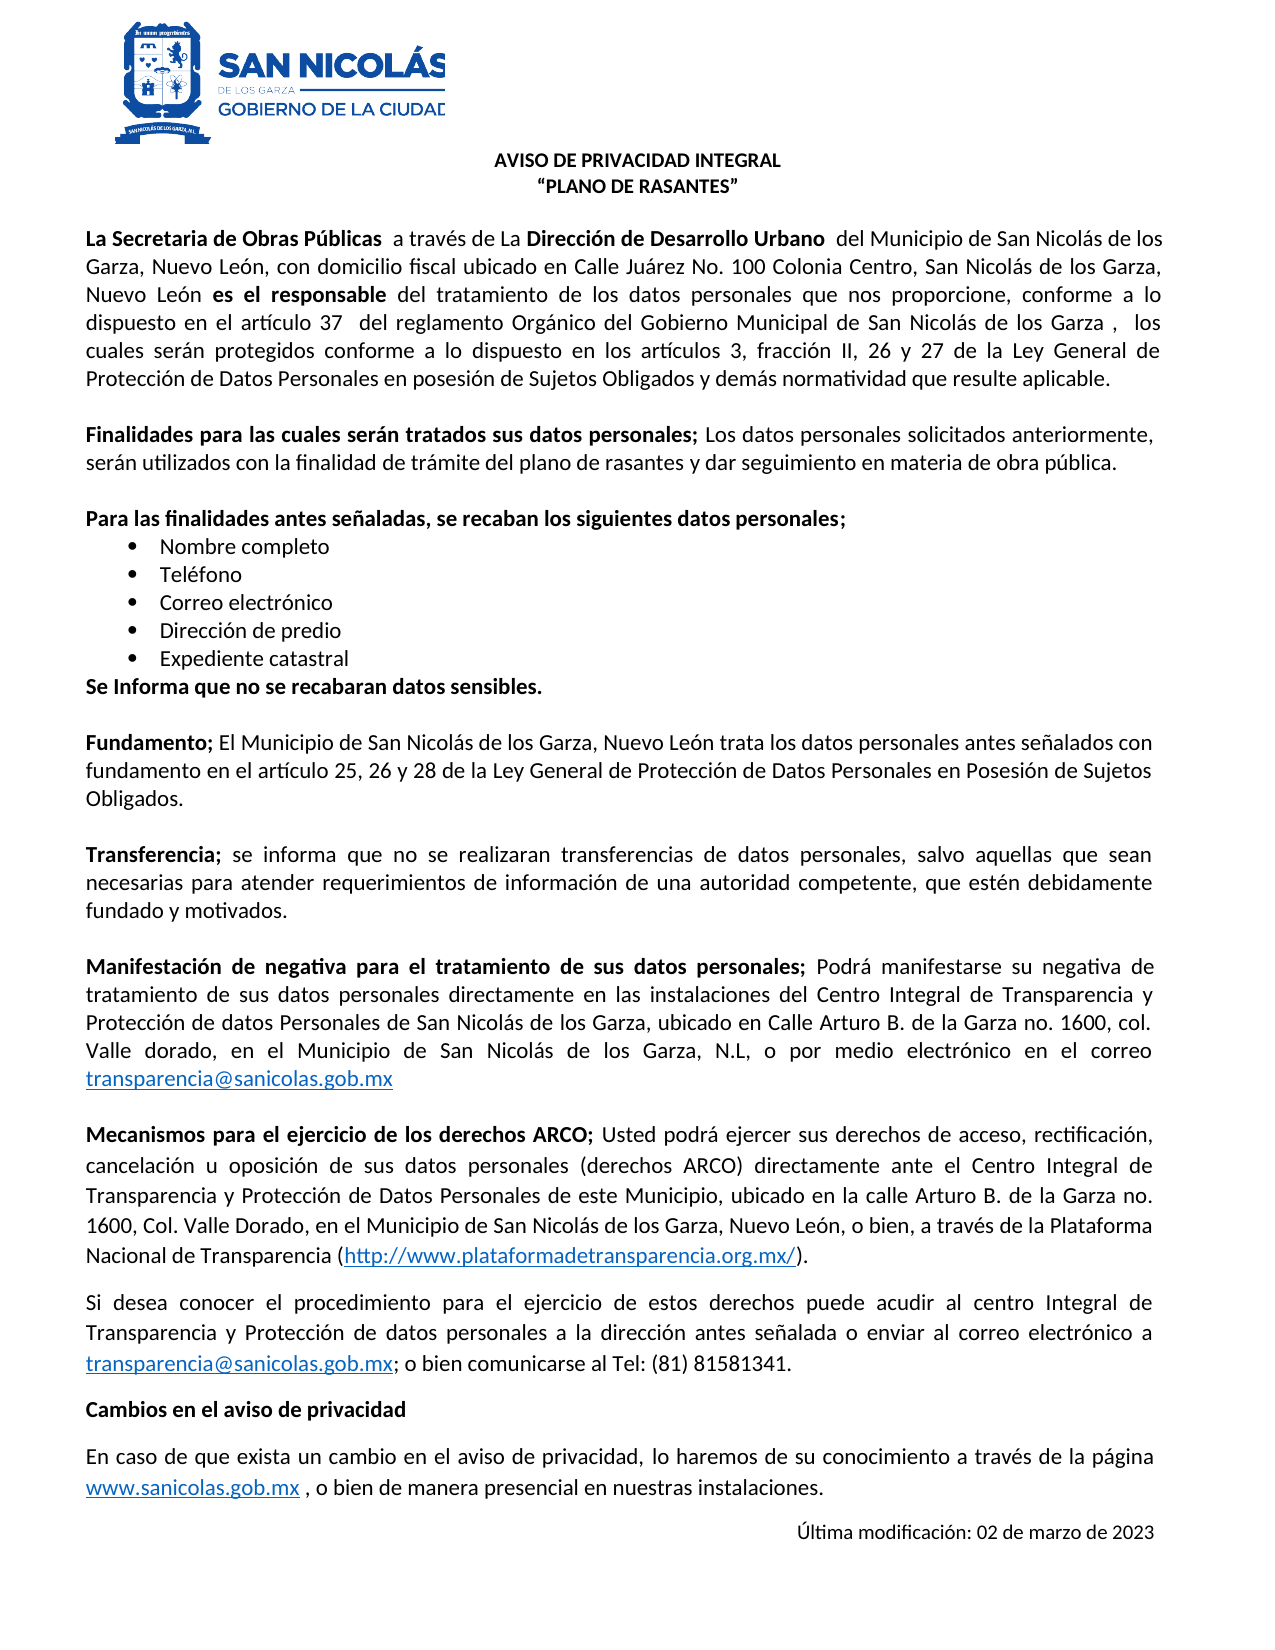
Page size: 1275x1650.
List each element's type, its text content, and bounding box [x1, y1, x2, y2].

text Si desea conocer el procedimiento para el ejercicio de estos derechos puede acudir al centro Integral de Transparencia y Protección de datos personales a la dirección antes señalada o enviar al correo electrónico a transparencia@sanicolas.gob.mx; o bien comunicarse al Tel: (81) 81581341. [86, 1288, 1155, 1377]
list Nombre completo [128, 532, 1155, 560]
text Cambios en el aviso de privacidad [86, 1396, 1155, 1424]
text Mecanismos para el ejercicio de los derechos ARCO; Usted podrá ejercer sus derechos de acceso, rectificación, cancelación u oposición de sus datos personales (derechos ARCO) directamente ante el Centro Integral de Transparencia y Protección de Datos Personales de este Municipio, ubicado en la calle Arturo B. de la Garza no. 1600, Col. Valle Dorado, en el Municipio de San Nicolás de los Garza, Nuevo León, o bien, a través de la Plataforma Nacional de Transparencia (http://www.plataformadetransparencia.org.mx/). [86, 1121, 1155, 1269]
text Para las finalidades antes señaladas, se recaban los siguientes datos personales; [86, 504, 1155, 532]
text La Secretaria de Obras Públicas a través de La Dirección de Desarrollo Urbano del Municipio de San Nicolás de los Garza, Nuevo León, con domicilio fiscal ubicado en Calle Juárez No. 100 Colonia Centro, San Nicolás de los Garza, Nuevo León es el responsable del tratamiento de los datos personales que nos proporcione, conforme a lo dispuesto en el artículo 37 del reglamento Orgánico del Gobierno Municipal de San Nicolás de los Garza , los cuales serán protegidos conforme a lo dispuesto en los artículos 3, fracción II, 26 y 27 de la Ley General de Protección de Datos Personales en posesión de Sujetos Obligados y demás normatividad que resulte aplicable. [86, 224, 1163, 392]
text En caso de que exista un cambio en el aviso de privacidad, lo haremos de su conocimiento a través de la página www.sanicolas.gob.mx , o bien de manera presencial en nuestras instalaciones. [86, 1442, 1155, 1501]
list Dirección de predio [128, 616, 1155, 644]
text “PLANO DE RASANTES” [159, 173, 1116, 198]
text Manifestación de negativa para el tratamiento de sus datos personales; Podrá manifestarse su negativa de tratamiento de sus datos personales directamente en las instalaciones del Centro Integral de Transparencia y Protección de datos Personales de San Nicolás de los Garza, ubicado en Calle Arturo B. de la Garza no. 1600, col. Valle dorado, en el Municipio de San Nicolás de los Garza, N.L, o por medio electrónico en el correo transparencia@sanicolas.gob.mx [86, 952, 1155, 1093]
text Finalidades para las cuales serán tratados sus datos personales; Los datos personales solicitados anteriormente, serán utilizados con la finalidad de trámite del plano de rasantes y dar seguimiento en materia de obra pública. [86, 420, 1155, 476]
picture [113, 21, 445, 144]
text Se Informa que no se recabaran datos sensibles. [86, 672, 1155, 700]
text Fundamento; El Municipio de San Nicolás de los Garza, Nuevo León trata los datos personales antes señalados con fundamento en el artículo 25, 26 y 28 de la Ley General de Protección de Datos Personales en Posesión de Sujetos Obligados. [86, 728, 1155, 812]
list Expediente catastral [128, 644, 1155, 672]
text AVISO DE PRIVACIDAD INTEGRAL [159, 148, 1116, 173]
text Última modificación: 02 de marzo de 2023 [86, 1519, 1155, 1545]
list Teléfono [128, 560, 1155, 588]
list Correo electrónico [128, 588, 1155, 616]
text Transferencia; se informa que no se realizaran transferencias de datos personales, salvo aquellas que sean necesarias para atender requerimientos de información de una autoridad competente, que estén debidamente fundado y motivados. [86, 840, 1155, 924]
